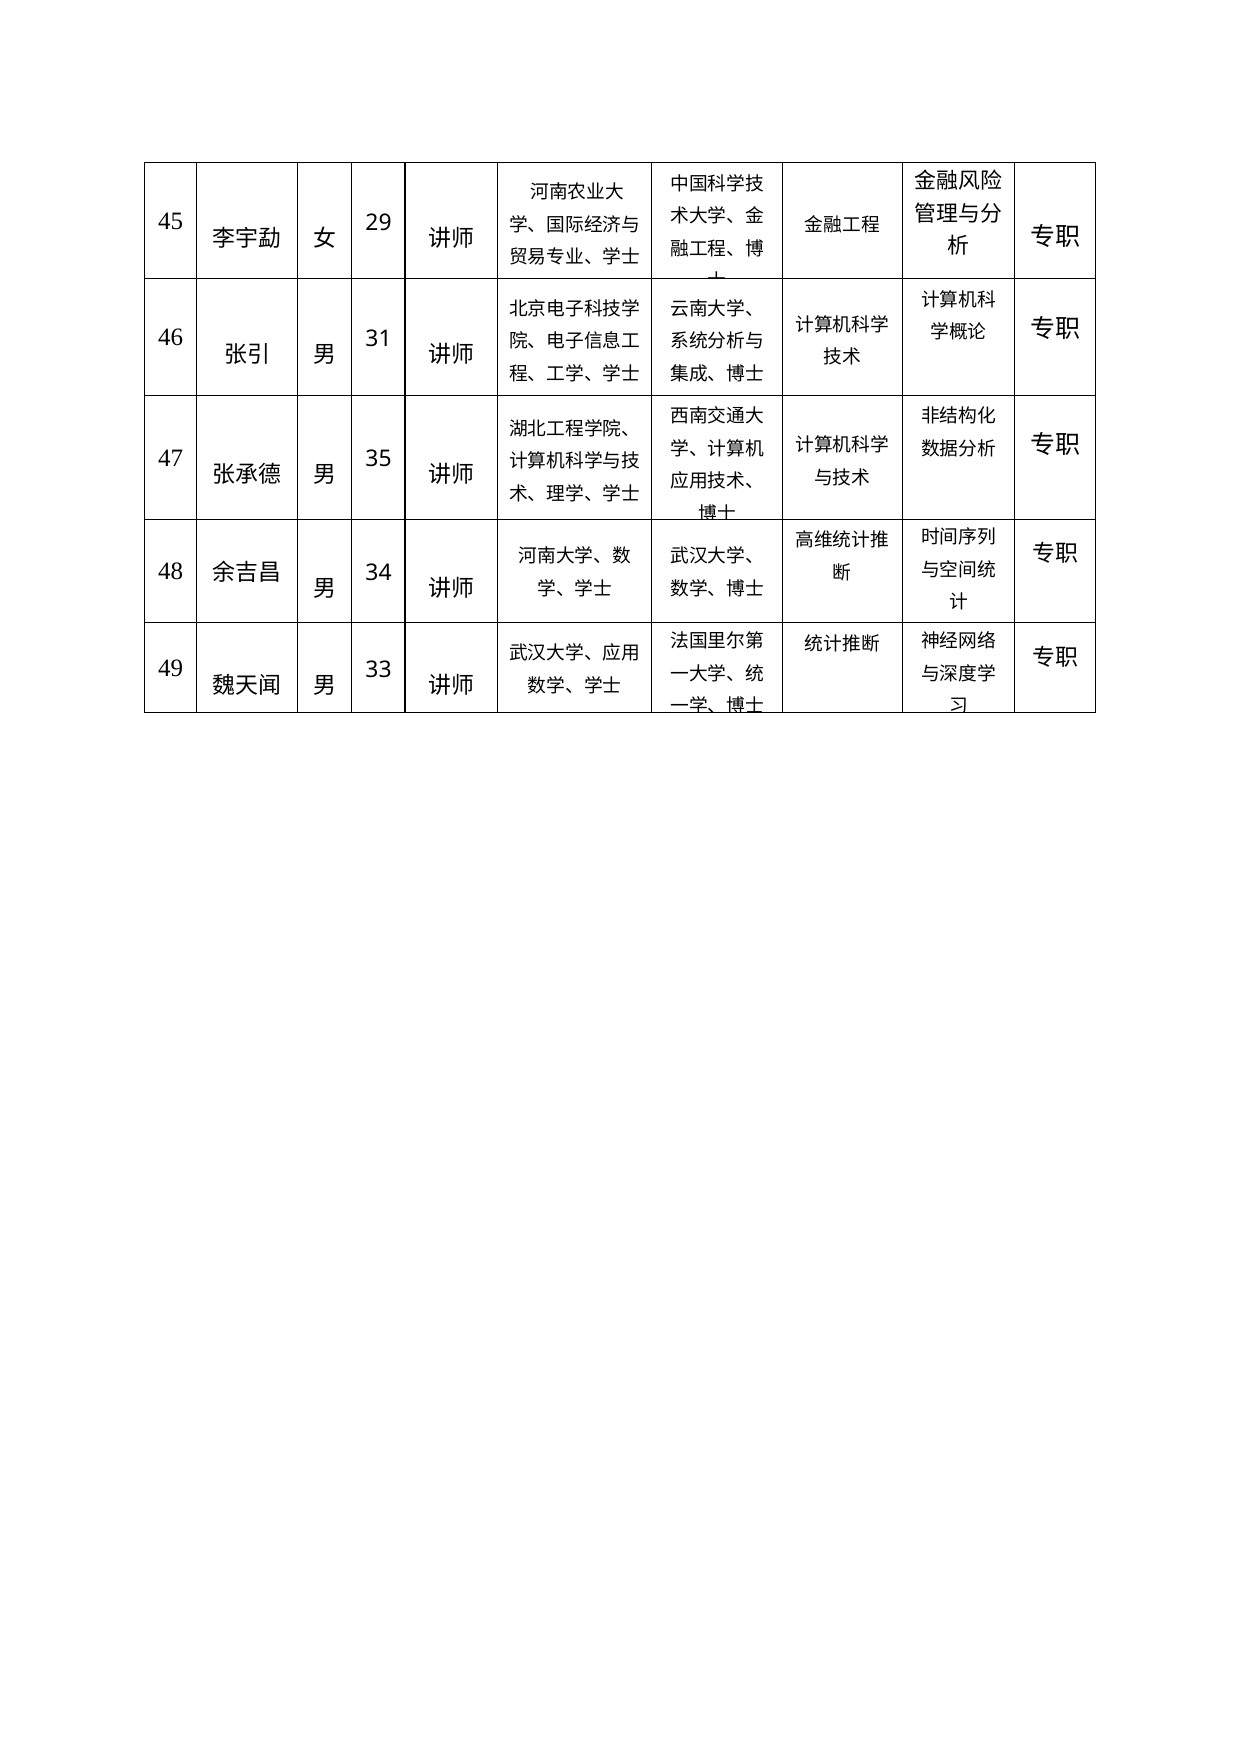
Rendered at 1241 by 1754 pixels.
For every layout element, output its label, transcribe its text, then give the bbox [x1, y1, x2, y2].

table_cell 讲师 [406, 279, 497, 394]
table_cell 33 [352, 623, 404, 712]
table_cell 48 [145, 520, 196, 622]
table_cell 武汉大学、应用数学、学士 [498, 623, 651, 712]
table_cell 专职 [1015, 520, 1095, 622]
table_cell 云南大学、系统分析与集成、博士 [652, 279, 782, 394]
table_cell 35 [352, 396, 404, 518]
table_cell 女 [298, 163, 351, 278]
table_cell 49 [145, 623, 196, 712]
table_cell 讲师 [406, 520, 497, 622]
table_cell 男 [298, 396, 351, 518]
table_cell 46 [145, 279, 196, 394]
table_cell 专职 [1015, 623, 1095, 712]
table_cell 讲师 [406, 396, 497, 518]
table_cell 29 [352, 163, 404, 278]
table_cell 金融工程 [783, 163, 902, 278]
table_cell 非结构化数据分析 [903, 396, 1014, 518]
table_cell 45 [145, 163, 196, 278]
table_cell 讲师 [406, 623, 497, 712]
table_cell 专职 [1015, 279, 1095, 394]
table_cell 魏天闻 [197, 623, 297, 712]
table_cell 李宇勐 [197, 163, 297, 278]
table_cell 金融风险管理与分析 [903, 163, 1014, 278]
table_cell 张引 [197, 279, 297, 394]
table_cell 计算机科学概论 [903, 279, 1014, 394]
table_cell 时间序列与空间统计 [903, 520, 1014, 622]
table_cell 专职 [1015, 163, 1095, 278]
table_cell 讲师 [406, 163, 497, 278]
table_cell 34 [352, 520, 404, 622]
table_cell 计算机科学与技术 [783, 396, 902, 518]
table_cell 31 [352, 279, 404, 394]
table_cell 计算机科学技术 [783, 279, 902, 394]
table_cell 张承德 [197, 396, 297, 518]
table_cell 高维统计推断 [783, 520, 902, 622]
table_cell 法国里尔第一大学、统一学、博士 [652, 623, 782, 712]
table_cell 专职 [1015, 396, 1095, 518]
table_cell 河南大学、数学、学士 [498, 520, 651, 622]
table_cell 湖北工程学院、计算机科学与技术、理学、学士 [498, 396, 651, 518]
table_cell 男 [298, 279, 351, 394]
table_cell 男 [298, 623, 351, 712]
table_cell 中国科学技术大学、金融工程、博士 [652, 163, 782, 278]
table_cell 西南交通大学、计算机应用技术、博士 [652, 396, 782, 518]
table_cell 河南农业大学、国际经济与贸易专业、学士 [498, 163, 651, 278]
table_cell 北京电子科技学院、电子信息工程、工学、学士 [498, 279, 651, 394]
table_cell 余吉昌 [197, 520, 297, 622]
table_cell 武汉大学、数学、博士 [652, 520, 782, 622]
table_cell 47 [145, 396, 196, 518]
table_cell 神经网络与深度学习 [903, 623, 1014, 712]
table_cell 统计推断 [783, 623, 902, 712]
table_cell 男 [298, 520, 351, 622]
